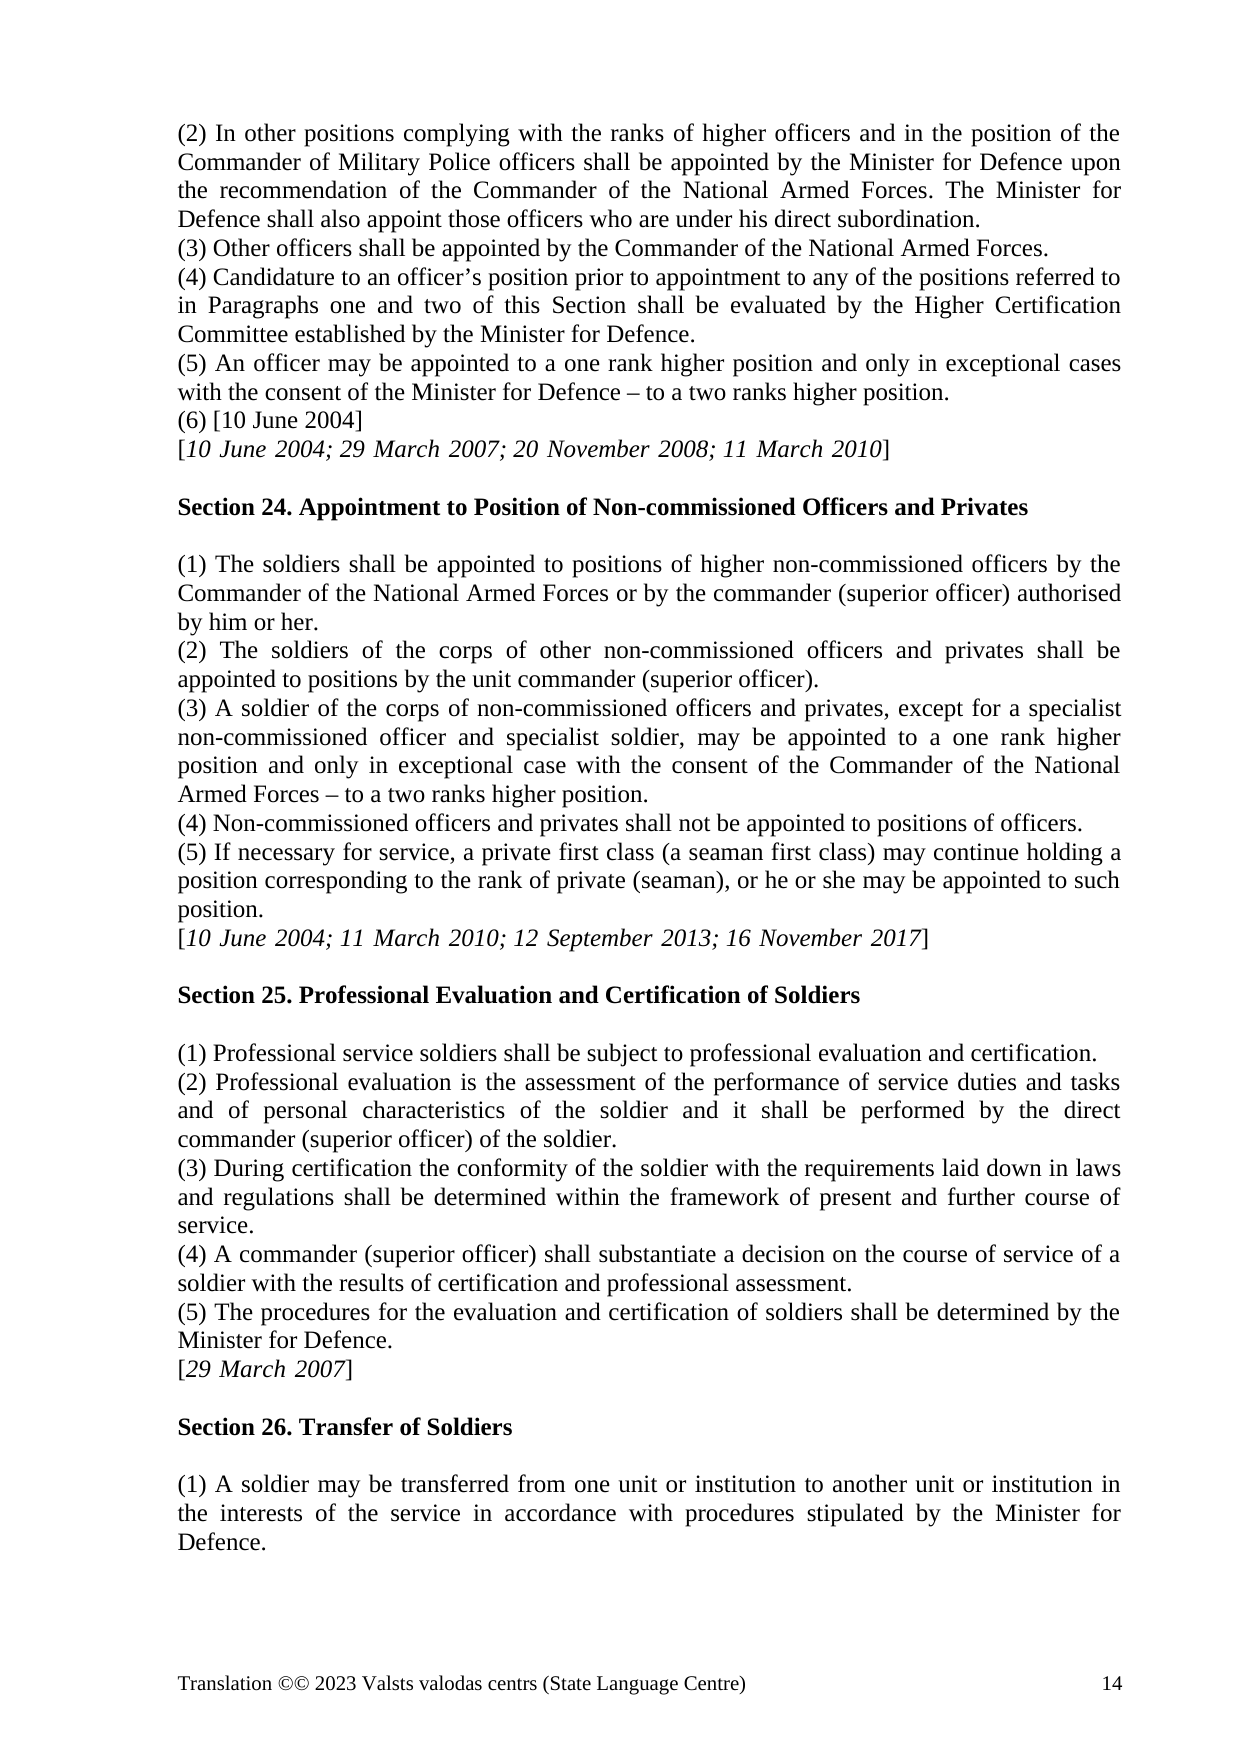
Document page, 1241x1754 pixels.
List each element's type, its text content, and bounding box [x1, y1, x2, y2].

text (1) The soldiers shall be appointed to positions of higher non-commissioned officers by the Commander of the National Armed Forces or by the commander (superior officer) authorised by him or her. [177, 549, 1122, 636]
text (4) Candidature to an officer’s position prior to appointment to any of the positions referred to in Paragraphs one and two of this Section shall be evaluated by the Higher Certification Committee established by the Minister for Defence. [177, 262, 1122, 348]
text (4) Non-commissioned officers and privates shall not be appointed to positions of officers. [177, 808, 1122, 837]
text [10 June 2004; 11 March 2010; 12 September 2013; 16 November 2017] [177, 923, 1122, 952]
text (2) The soldiers of the corps of other non-commissioned officers and privates shall be appointed to positions by the unit commander (superior officer). [177, 636, 1122, 693]
text (1) A soldier may be transferred from one unit or institution to another unit or institution in the interests of the service in accordance with procedures stipulated by the Minister for Defence. [177, 1469, 1122, 1556]
text (5) If necessary for service, a private first class (a seaman first class) may continue holding a position corresponding to the rank of private (seaman), or he or she may be appointed to such position. [177, 837, 1122, 923]
text (3) A soldier of the corps of non-commissioned officers and privates, except for a specialist non-commissioned officer and specialist soldier, may be appointed to a one rank higher position and only in exceptional case with the consent of the Commander of the National Armed Forces – to a two ranks higher position. [177, 693, 1122, 808]
text (6) [10 June 2004] [177, 406, 1122, 434]
text (5) An officer may be appointed to a one rank higher position and only in exceptional cases with the consent of the Minister for Defence – to a two ranks higher position. [177, 348, 1122, 406]
text Section 24. Appointment to Position of Non-commissioned Officers and Privates [177, 492, 1122, 521]
text (3) Other officers shall be appointed by the Commander of the National Armed Forces. [177, 233, 1122, 262]
text (1) Professional service soldiers shall be subject to professional evaluation and certification. [177, 1038, 1122, 1067]
text [29 March 2007] [177, 1354, 1122, 1383]
text (3) During certification the conformity of the soldier with the requirements laid down in laws and regulations shall be determined within the framework of present and further course of service. [177, 1153, 1122, 1239]
text Section 26. Transfer of Soldiers [177, 1412, 1122, 1441]
text Section 25. Professional Evaluation and Certification of Soldiers [177, 981, 1122, 1009]
text (2) Professional evaluation is the assessment of the performance of service duties and tasks and of personal characteristics of the soldier and it shall be performed by the direct commander (superior officer) of the soldier. [177, 1067, 1122, 1153]
text [10 June 2004; 29 March 2007; 20 November 2008; 11 March 2010] [177, 434, 1122, 463]
text (2) In other positions complying with the ranks of higher officers and in the position of the Commander of Military Police officers shall be appointed by the Minister for Defence upon the recommendation of the Commander of the National Armed Forces. The Minister for Defence shall also appoint those officers who are under his direct subordination. [177, 118, 1122, 233]
text (5) The procedures for the evaluation and certification of soldiers shall be determined by the Minister for Defence. [177, 1297, 1122, 1354]
text (4) A commander (superior officer) shall substantiate a decision on the course of service of a soldier with the results of certification and professional assessment. [177, 1239, 1122, 1297]
